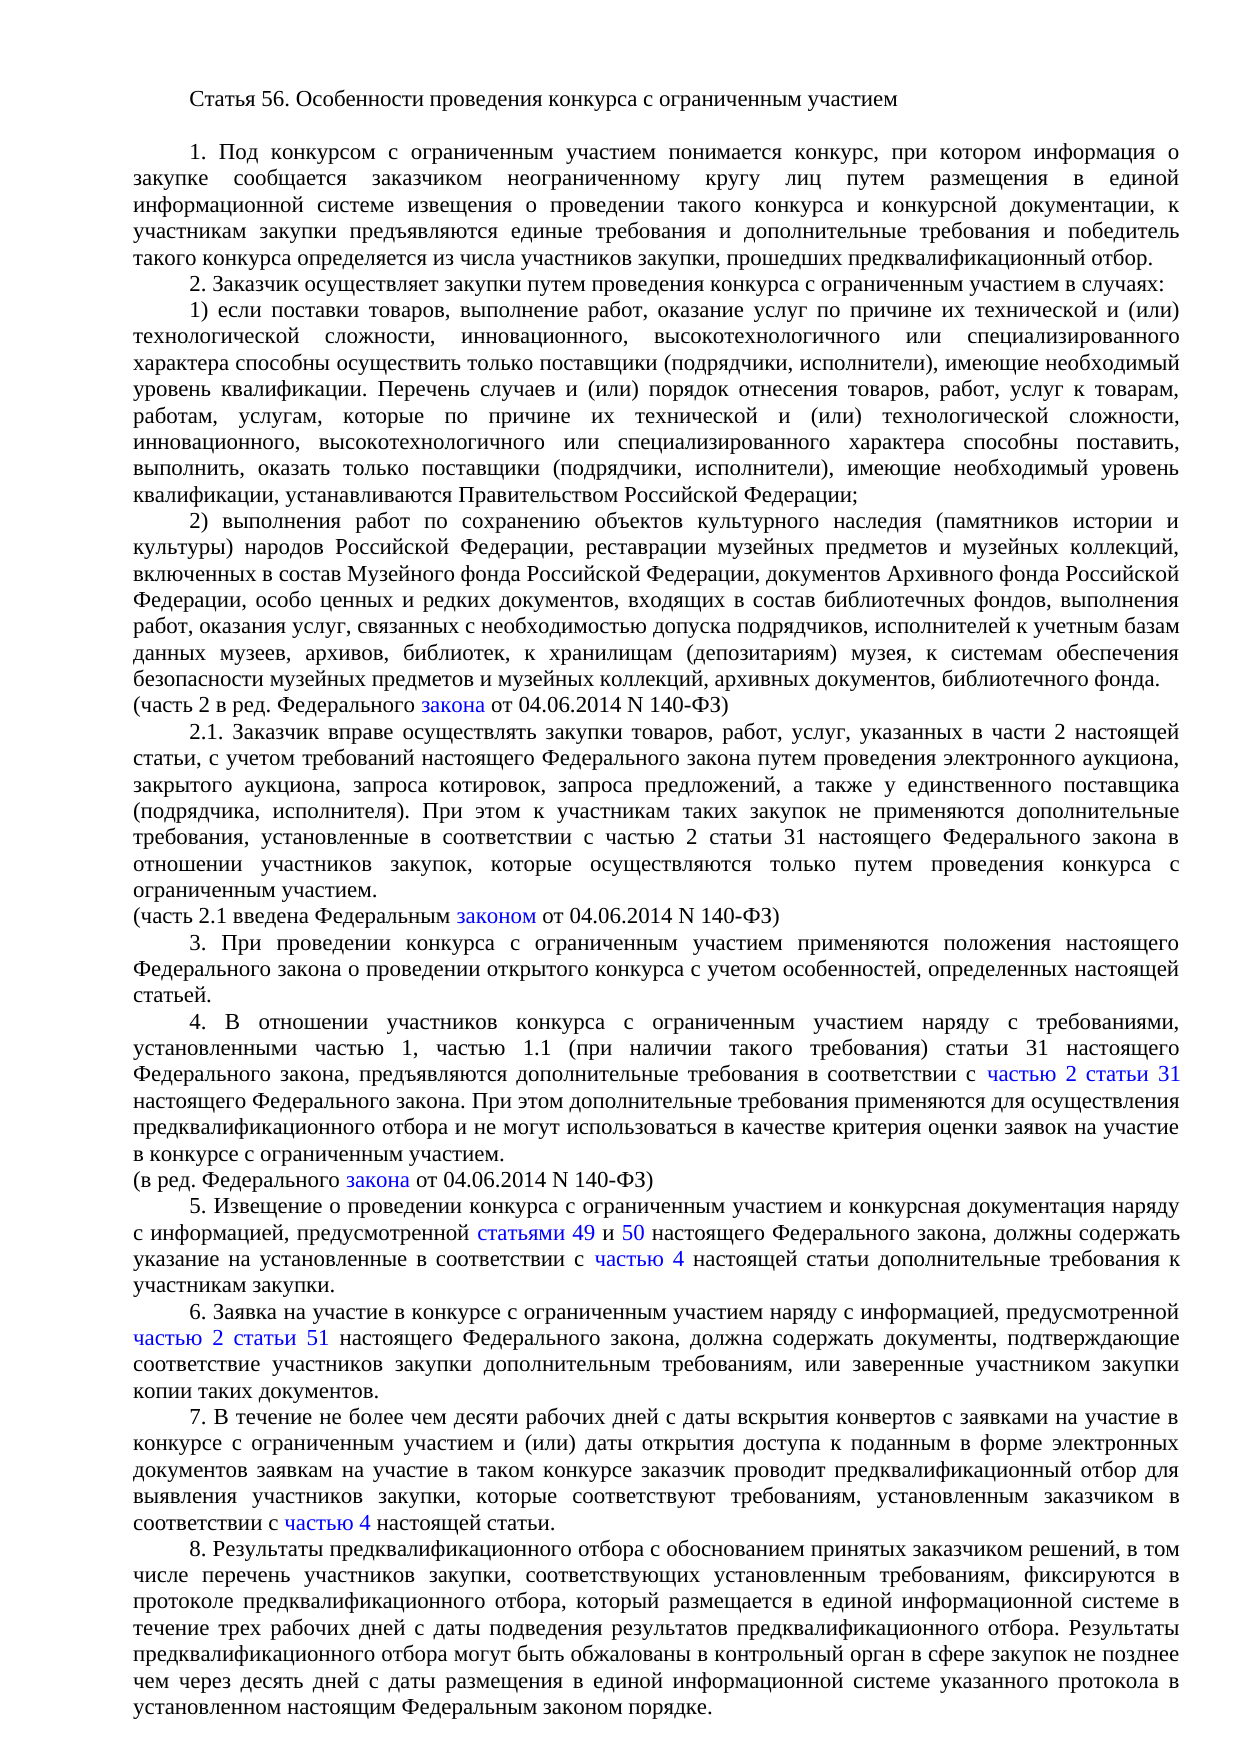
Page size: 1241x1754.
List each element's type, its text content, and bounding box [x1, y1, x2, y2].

text 4. В отношении участников конкурса с ограниченным участием наряду с требованиями, установленными частью 1, частью 1.1 (при наличии такого требования) статьи 31 настоящего Федерального закона, предъявляются дополнительные требования в соответствии с частью 2 статьи 31 настоящего Федерального закона. При этом дополнительные требования применяются для осуществления предквалификационного отбора и не могут использоваться в качестве критерия оценки заявок на участие в конкурсе с ограниченным участием. [133, 1008, 1181, 1166]
text 2. Заказчик осуществляет закупки путем проведения конкурса с ограниченным участием в случаях: [133, 270, 1181, 296]
text 7. В течение не более чем десяти рабочих дней с даты вскрытия конвертов с заявками на участие в конкурсе с ограниченным участием и (или) даты открытия доступа к поданным в форме электронных документов заявкам на участие в таком конкурсе заказчик проводит предквалификационный отбор для выявления участников закупки, которые соответствуют требованиям, установленным заказчиком в соответствии с частью 4 настоящей статьи. [133, 1403, 1181, 1535]
text 6. Заявка на участие в конкурсе с ограниченным участием наряду с информацией, предусмотренной частью 2 статьи 51 настоящего Федерального закона, должна содержать документы, подтверждающие соответствие участников закупки дополнительным требованиям, или заверенные участником закупки копии таких документов. [133, 1298, 1181, 1403]
text 8. Результаты предквалификационного отбора с обоснованием принятых заказчиком решений, в том числе перечень участников закупки, соответствующих установленным требованиям, фиксируются в протоколе предквалификационного отбора, который размещается в единой информационной системе в течение трех рабочих дней с даты подведения результатов предквалификационного отбора. Результаты предквалификационного отбора могут быть обжалованы в контрольный орган в сфере закупок не позднее чем через десять дней с даты размещения в единой информационной системе указанного протокола в установленном настоящим Федеральным законом порядке. [133, 1535, 1181, 1719]
text (часть 2.1 введена Федеральным законом от 04.06.2014 N 140-ФЗ) [133, 902, 1181, 929]
text Статья 56. Особенности проведения конкурса с ограниченным участием [133, 85, 1181, 112]
text 1) если поставки товаров, выполнение работ, оказание услуг по причине их технической и (или) технологической сложности, инновационного, высокотехнологичного или специализированного характера способны осуществить только поставщики (подрядчики, исполнители), имеющие необходимый уровень квалификации. Перечень случаев и (или) порядок отнесения товаров, работ, услуг к товарам, работам, услугам, которые по причине их технической и (или) технологической сложности, инновационного, высокотехнологичного или специализированного характера способны поставить, выполнить, оказать только поставщики (подрядчики, исполнители), имеющие необходимый уровень квалификации, устанавливаются Правительством Российской Федерации; [133, 296, 1181, 507]
text (в ред. Федерального закона от 04.06.2014 N 140-ФЗ) [133, 1166, 1181, 1192]
text 2.1. Заказчик вправе осуществлять закупки товаров, работ, услуг, указанных в части 2 настоящей статьи, с учетом требований настоящего Федерального закона путем проведения электронного аукциона, закрытого аукциона, запроса котировок, запроса предложений, а также у единственного поставщика (подрядчика, исполнителя). При этом к участникам таких закупок не применяются дополнительные требования, установленные в соответствии с частью 2 статьи 31 настоящего Федерального закона в отношении участников закупок, которые осуществляются только путем проведения конкурса с ограниченным участием. [133, 718, 1181, 902]
text (часть 2 в ред. Федерального закона от 04.06.2014 N 140-ФЗ) [133, 692, 1181, 718]
text 5. Извещение о проведении конкурса с ограниченным участием и конкурсная документация наряду с информацией, предусмотренной статьями 49 и 50 настоящего Федерального закона, должны содержать указание на установленные в соответствии с частью 4 настоящей статьи дополнительные требования к участникам закупки. [133, 1192, 1181, 1298]
text 3. При проведении конкурса с ограниченным участием применяются положения настоящего Федерального закона о проведении открытого конкурса с учетом особенностей, определенных настоящей статьей. [133, 929, 1181, 1008]
text 2) выполнения работ по сохранению объектов культурного наследия (памятников истории и культуры) народов Российской Федерации, реставрации музейных предметов и музейных коллекций, включенных в состав Музейного фонда Российской Федерации, документов Архивного фонда Российской Федерации, особо ценных и редких документов, входящих в состав библиотечных фондов, выполнения работ, оказания услуг, связанных с необходимостью допуска подрядчиков, исполнителей к учетным базам данных музеев, архивов, библиотек, к хранилищам (депозитариям) музея, к системам обеспечения безопасности музейных предметов и музейных коллекций, архивных документов, библиотечного фонда. [133, 507, 1181, 692]
text 1. Под конкурсом с ограниченным участием понимается конкурс, при котором информация о закупке сообщается заказчиком неограниченному кругу лиц путем размещения в единой информационной системе извещения о проведении такого конкурса и конкурсной документации, к участникам закупки предъявляются единые требования и дополнительные требования и победитель такого конкурса определяется из числа участников закупки, прошедших предквалификационный отбор. [133, 138, 1181, 270]
